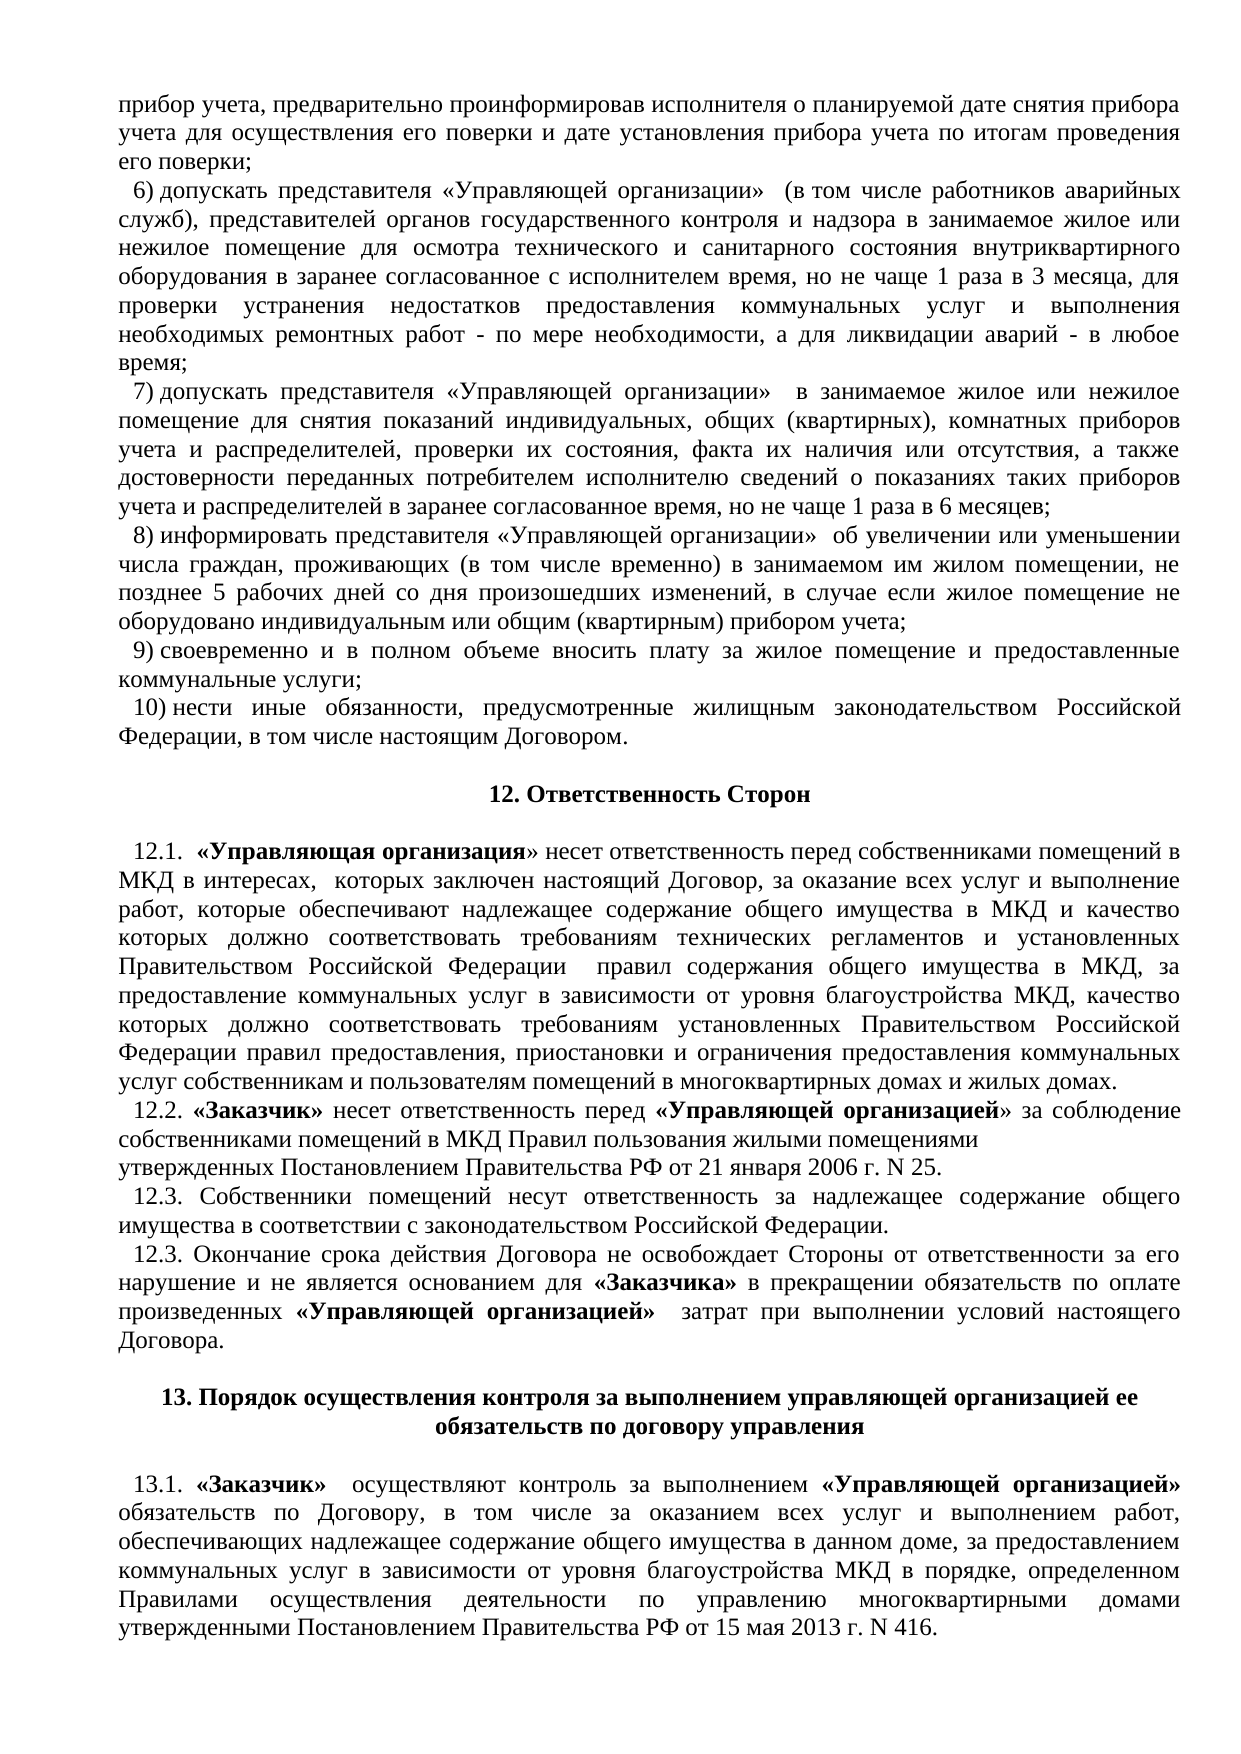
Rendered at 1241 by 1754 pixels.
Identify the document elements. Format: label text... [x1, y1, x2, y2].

text 6) допускать представителя «Управляющей организации» (в том числе работников аварийных служб), представителей органов государственного контроля и надзора в занимаемое жилое или нежилое помещение для осмотра технического и санитарного состояния внутриквартирного оборудования в заранее согласованное с исполнителем время, но не чаще 1 раза в 3 месяца, для проверки устранения недостатков предоставления коммунальных услуг и выполнения необходимых ремонтных работ - по мере необходимости, а для ликвидации аварий - в любое время; [118, 175, 1181, 376]
text 12.2. «Заказчик» несет ответственность перед «Управляющей организацией» за соблюдение собственниками помещений в МКД Правил пользования жилыми помещениями [118, 1095, 1181, 1152]
text 12.3. Собственники помещений несут ответственность за надлежащее содержание общего имущества в соответствии с законодательством Российской Федерации. [118, 1181, 1181, 1239]
text 13.1. «Заказчик» осуществляют контроль за выполнением «Управляющей организацией» обязательств по Договору, в том числе за оказанием всех услуг и выполнением работ, обеспечивающих надлежащее содержание общего имущества в данном доме, за предоставлением коммунальных услуг в зависимости от уровня благоустройства МКД в порядке, определенном Правилами осуществления деятельности по управлению многоквартирными домами утвержденными Постановлением Правительства РФ от 15 мая 2013 г. N 416. [118, 1469, 1181, 1641]
text 13. Порядок осуществления контроля за выполнением управляющей организацией ее обязательств по договору управления [118, 1382, 1181, 1440]
text 9) своевременно и в полном объеме вносить плату за жилое помещение и предоставленные коммунальные услуги; [118, 635, 1181, 692]
text 12.1. «Управляющая организация» несет ответственность перед собственниками помещений в МКД в интересах, которых заключен настоящий Договор, за оказание всех услуг и выполнение работ, которые обеспечивают надлежащее содержание общего имущества в МКД и качество которых должно соответствовать требованиям технических регламентов и установленных Правительством Российской Федерации правил содержания общего имущества в МКД, за предоставление коммунальных услуг в зависимости от уровня благоустройства МКД, качество которых должно соответствовать требованиям установленных Правительством Российской Федерации правил предоставления, приостановки и ограничения предоставления коммунальных услуг собственникам и пользователям помещений в многоквартирных домах и жилых домах. [118, 836, 1181, 1095]
text 10) нести иные обязанности, предусмотренные жилищным законодательством Российской Федерации, в том числе настоящим Договором. [118, 692, 1181, 750]
text 12.3. Окончание срока действия Договора не освобождает Стороны от ответственности за его нарушение и не является основанием для «Заказчика» в прекращении обязательств по оплате произведенных «Управляющей организацией» затрат при выполнении условий настоящего Договора. [118, 1239, 1181, 1354]
text 8) информировать представителя «Управляющей организации» об увеличении или уменьшении числа граждан, проживающих (в том числе временно) в занимаемом им жилом помещении, не позднее 5 рабочих дней со дня произошедших изменений, в случае если жилое помещение не оборудовано индивидуальным или общим (квартирным) прибором учета; [118, 520, 1181, 635]
text утвержденных Постановлением Правительства РФ от 21 января 2006 г. N 25. [118, 1152, 1181, 1181]
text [118, 89, 1181, 175]
text 7) допускать представителя «Управляющей организации» в занимаемое жилое или нежилое помещение для снятия показаний индивидуальных, общих (квартирных), комнатных приборов учета и распределителей, проверки их состояния, факта их наличия или отсутствия, а также достоверности переданных потребителем исполнителю сведений о показаниях таких приборов учета и распределителей в заранее согласованное время, но не чаще 1 раза в 6 месяцев; [118, 376, 1181, 520]
text 12. Ответственность Сторон [118, 779, 1181, 807]
